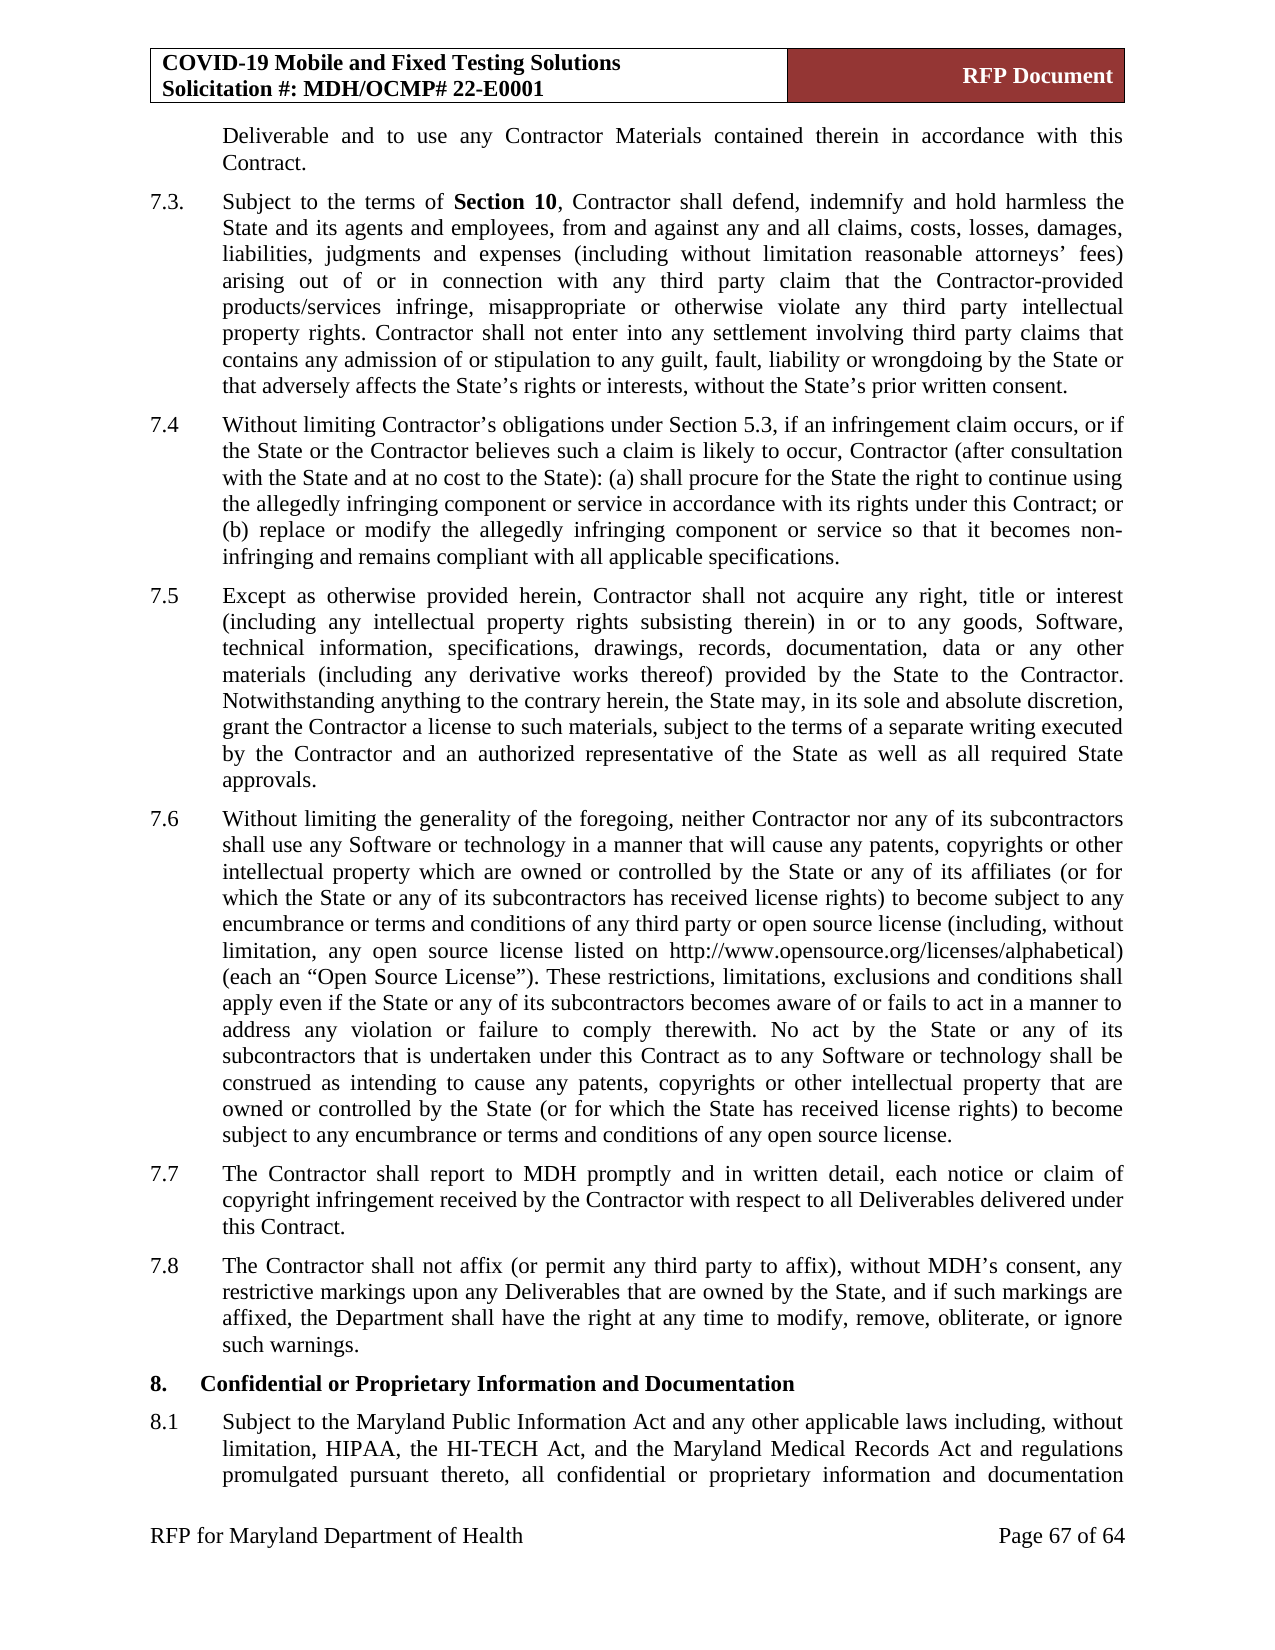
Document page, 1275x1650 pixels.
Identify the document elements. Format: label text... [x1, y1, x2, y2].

text 7.7 The Contractor shall report to MDH promptly and in written detail, each notice or claim of copyright infringement received by the Contractor with respect to all Deliverables delivered under this Contract. [150, 1160, 1125, 1239]
text 7.3. Subject to the terms of Section 10, Contractor shall defend, indemnify and hold harmless the State and its agents and employees, from and against any and all claims, costs, losses, damages, liabilities, judgments and expenses (including without limitation reasonable attorneys’ fees) arising out of or in connection with any third party claim that the Contractor-provided products/services infringe, misappropriate or otherwise violate any third party intellectual property rights. Contractor shall not enter into any settlement involving third party claims that contains any admission of or stipulation to any guilt, fault, liability or wrongdoing by the State or that adversely affects the State’s rights or interests, without the State’s prior written consent. [150, 188, 1125, 398]
text 7.5 Except as otherwise provided herein, Contractor shall not acquire any right, title or interest (including any intellectual property rights subsisting therein) in or to any goods, Software, technical information, specifications, drawings, records, documentation, data or any other materials (including any derivative works thereof) provided by the State to the Contractor. Notwithstanding anything to the contrary herein, the State may, in its sole and absolute discretion, grant the Contractor a license to such materials, subject to the terms of a separate writing executed by the Contractor and an authorized representative of the State as well as all required State approvals. [150, 582, 1125, 792]
text 7.4 Without limiting Contractor’s obligations under Section 5.3, if an infringement claim occurs, or if the State or the Contractor believes such a claim is likely to occur, Contractor (after consultation with the State and at no cost to the State): (a) shall procure for the State the right to continue using the allegedly infringing component or service in accordance with its rights under this Contract; or (b) replace or modify the allegedly infringing component or service so that it becomes non-infringing and remains compliant with all applicable specifications. [150, 411, 1125, 569]
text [150, 1408, 1125, 1487]
text 8. Confidential or Proprietary Information and Documentation [150, 1369, 1125, 1396]
text 7.8 The Contractor shall not affix (or permit any third party to affix), without MDH’s consent, any restrictive markings upon any Deliverables that are owned by the State, and if such markings are affixed, the Department shall have the right at any time to modify, remove, obliterate, or ignore such warnings. [150, 1252, 1125, 1357]
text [150, 122, 1125, 175]
text 7.6 Without limiting the generality of the foregoing, neither Contractor nor any of its subcontractors shall use any Software or technology in a manner that will cause any patents, copyrights or other intellectual property which are owned or controlled by the State or any of its affiliates (or for which the State or any of its subcontractors has received license rights) to become subject to any encumbrance or terms and conditions of any third party or open source license (including, without limitation, any open source license listed on http://www.opensource.org/licenses/alphabetical) (each an “Open Source License”). These restrictions, limitations, exclusions and conditions shall apply even if the State or any of its subcontractors becomes aware of or fails to act in a manner to address any violation or failure to comply therewith. No act by the State or any of its subcontractors that is undertaken under this Contract as to any Software or technology shall be construed as intending to cause any patents, copyrights or other intellectual property that are owned or controlled by the State (or for which the State has received license rights) to become subject to any encumbrance or terms and conditions of any open source license. [150, 805, 1125, 1148]
